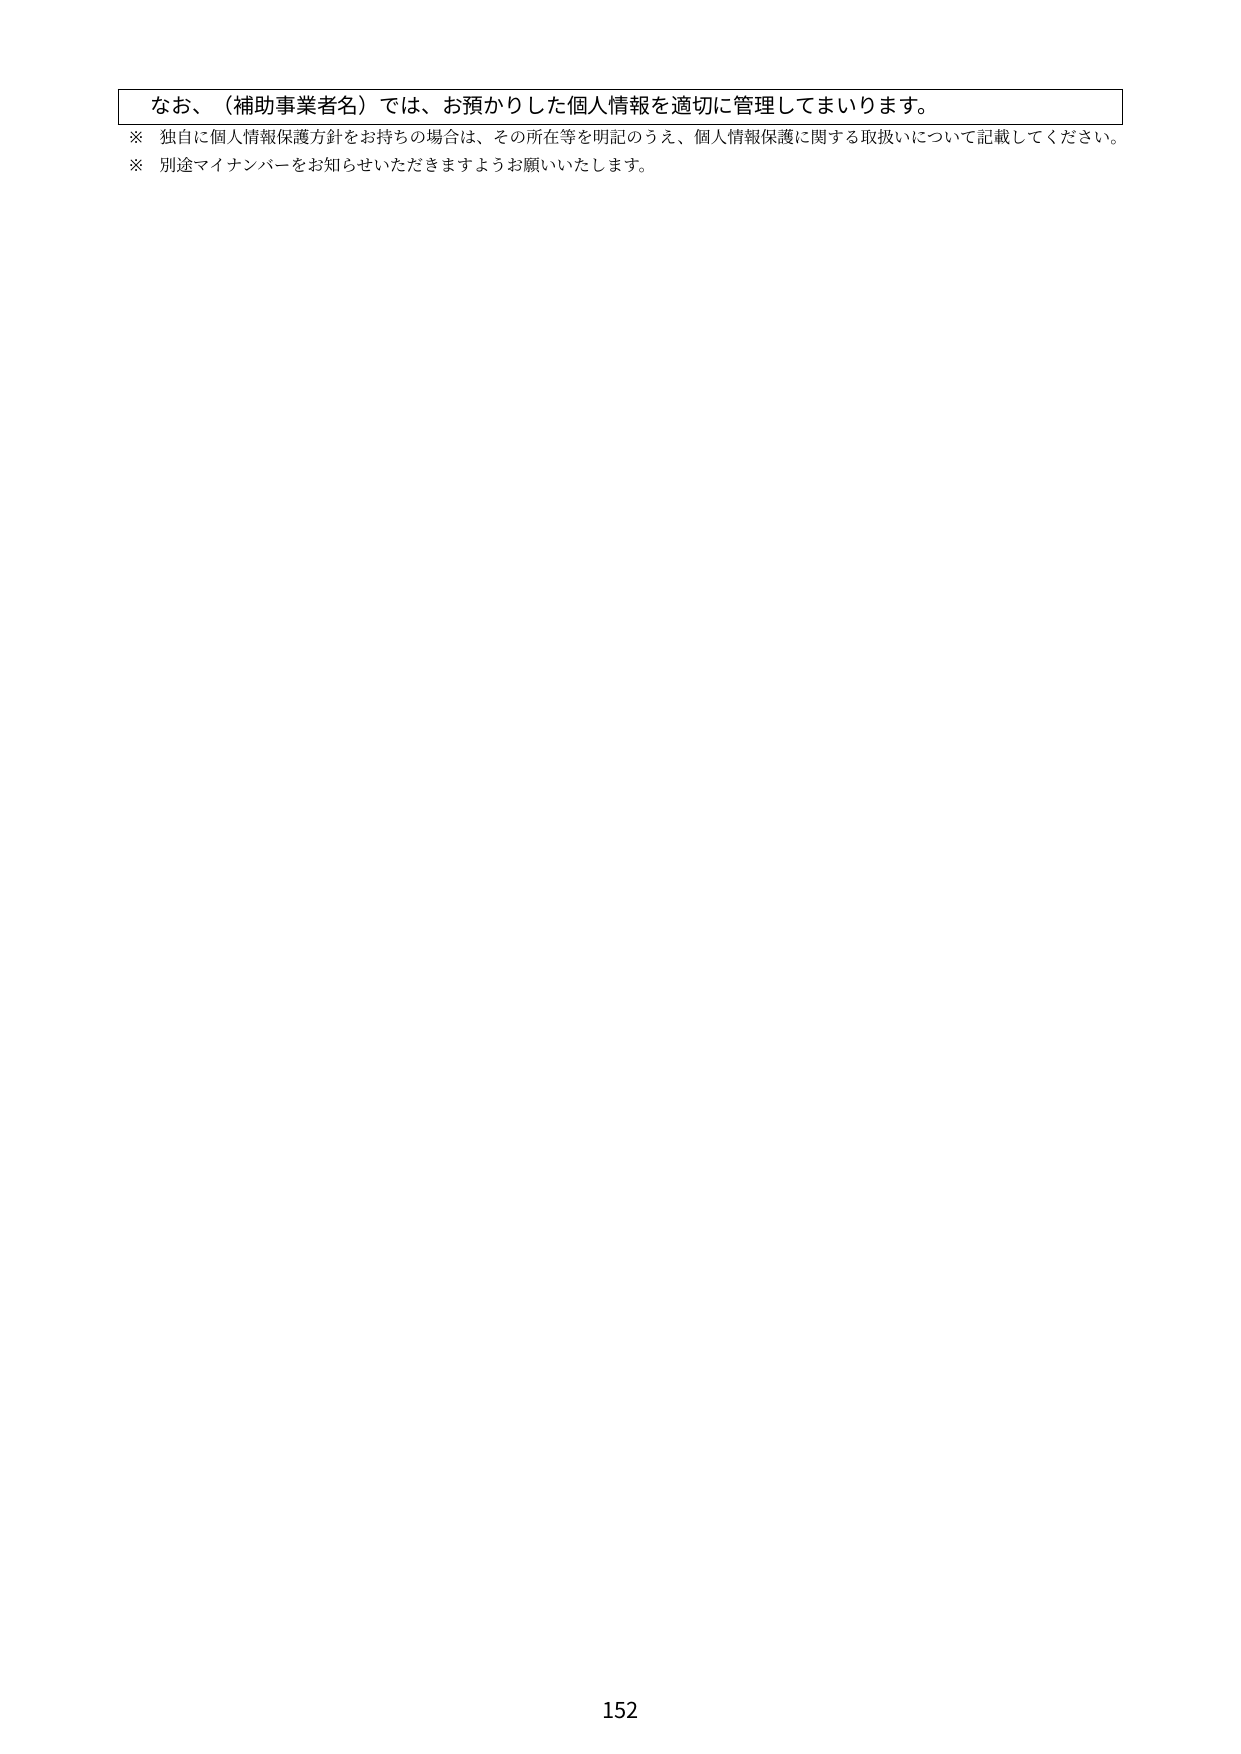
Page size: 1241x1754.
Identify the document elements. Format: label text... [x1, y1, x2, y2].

text ※ 独自に個人情報保護方針をお持ちの場合は、その所在等を明記のうえ、個人情報保護に関する取扱いについて記載してください。 [129, 125, 1122, 149]
text ※ 別途マイナンバーをお知らせいただきますようお願いいたします。 [129, 152, 1122, 176]
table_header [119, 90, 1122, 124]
